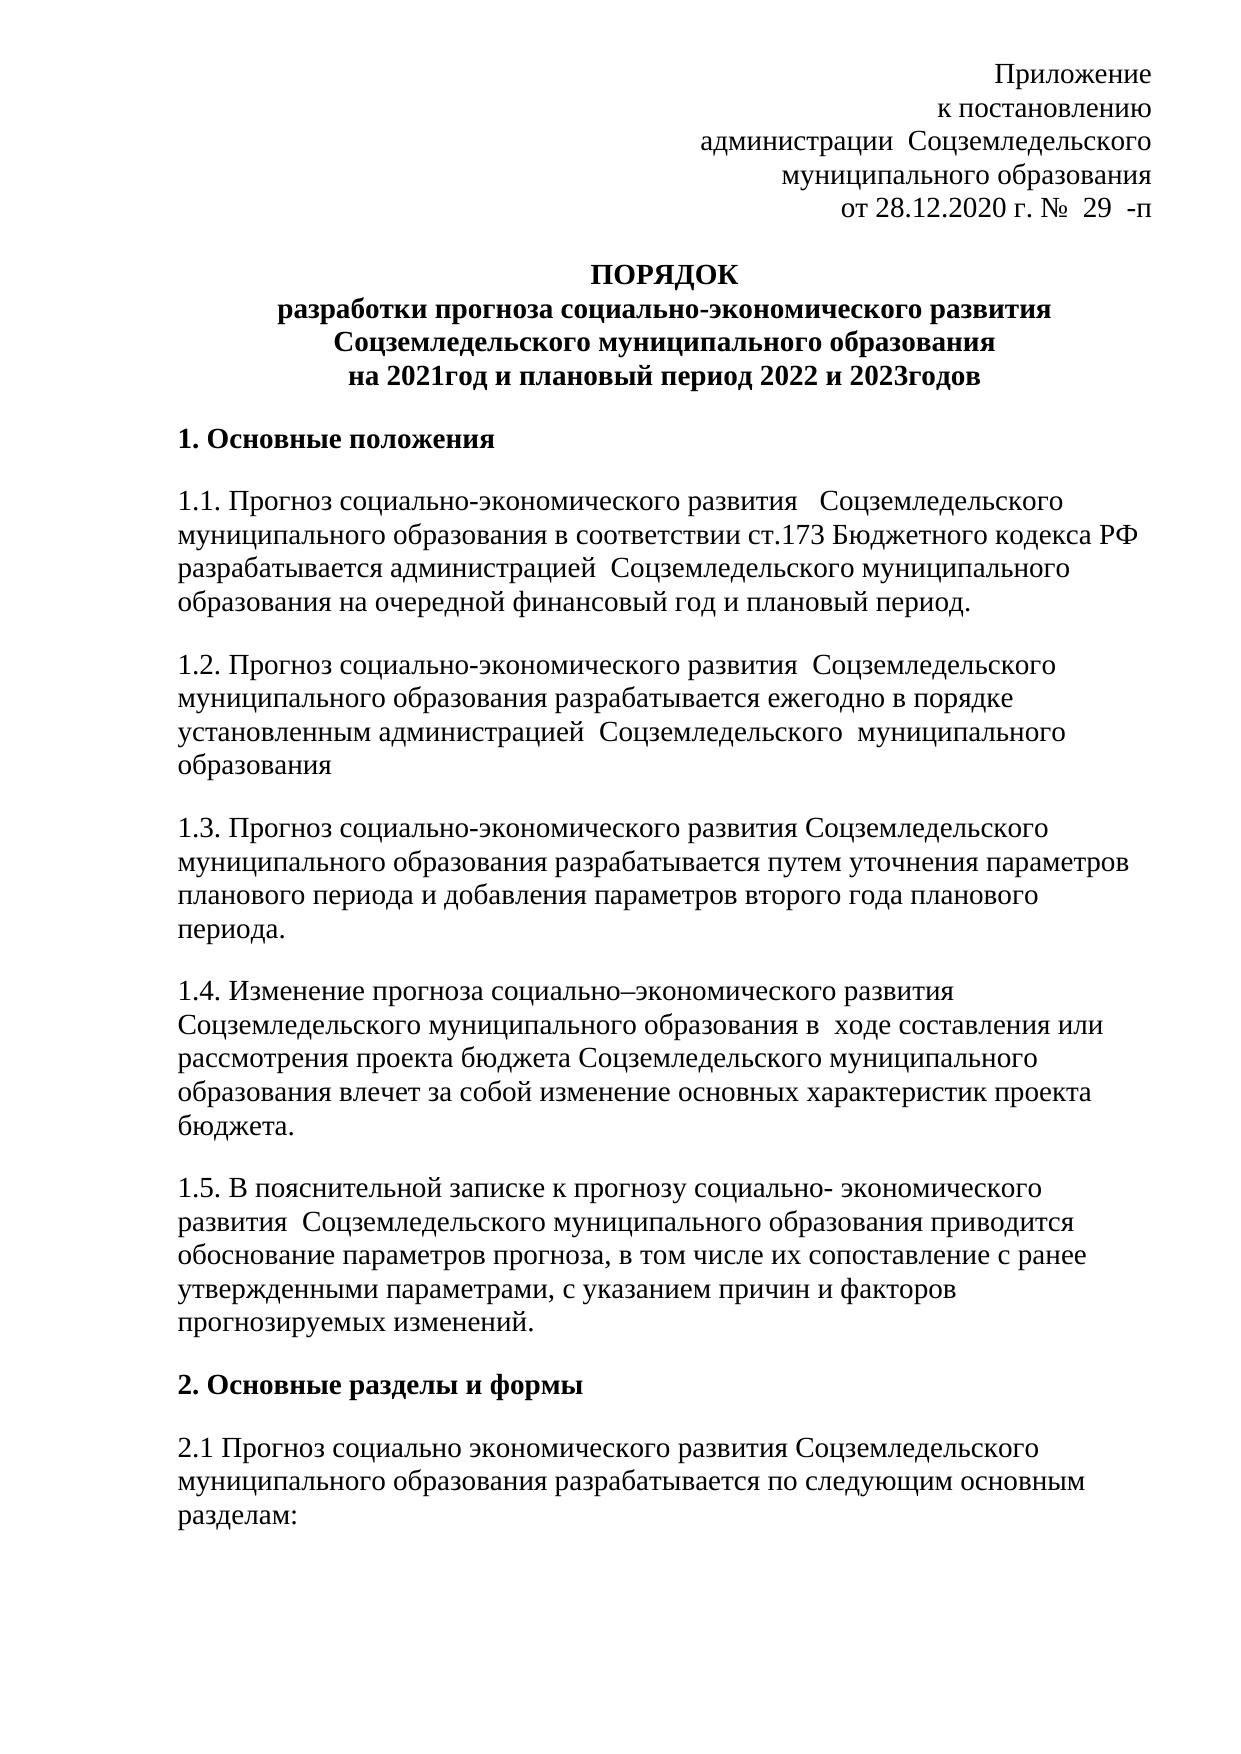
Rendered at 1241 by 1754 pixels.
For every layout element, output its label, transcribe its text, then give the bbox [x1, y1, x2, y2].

text 1.1. Прогноз социально-экономического развития Соцземледельского муниципального образования в соответствии ст.173 Бюджетного кодекса РФ разрабатывается администрацией Соцземледельского муниципального образования на очередной финансовый год и плановый период. [177, 483, 1152, 618]
text муниципального образования [252, 157, 1152, 190]
text 1.2. Прогноз социально-экономического развития Соцземледельского муниципального образования разрабатывается ежегодно в порядке установленным администрацией Соцземледельского муниципального образования [177, 647, 1152, 781]
text Приложение [252, 56, 1152, 90]
text 2.1 Прогноз социально экономического развития Соцземледельского муниципального образования разрабатывается по следующим основным разделам: [177, 1430, 1152, 1531]
text 1.3. Прогноз социально-экономического развития Соцземледельского муниципального образования разрабатывается путем уточнения параметров планового периода и добавления параметров второго года планового периода. [177, 810, 1152, 944]
text к постановлению [252, 90, 1152, 123]
text Соцземледельского муниципального образования [177, 324, 1152, 358]
text 2. Основные разделы и формы [177, 1367, 1152, 1401]
text разработки прогноза социально-экономического развития [177, 291, 1152, 324]
text на 2021год и плановый период 2022 и 2023годов [177, 358, 1152, 392]
text администрации Соцземледельского [252, 123, 1152, 157]
text 1. Основные положения [177, 421, 1152, 454]
text от 28.12.2020 г. № 29 -п [252, 190, 1152, 224]
text 1.4. Изменение прогноза социально–экономического развития Соцземледельского муниципального образования в ходе составления или рассмотрения проекта бюджета Соцземледельского муниципального образования влечет за собой изменение основных характеристик проекта бюджета. [177, 973, 1152, 1141]
text 1.5. В пояснительной записке к прогнозу социально- экономического развития Соцземледельского муниципального образования приводится обоснование параметров прогноза, в том числе их сопоставление с ранее утвержденными параметрами, с указанием причин и факторов прогнозируемых изменений. [177, 1170, 1152, 1338]
text ПОРЯДОК [177, 257, 1152, 291]
